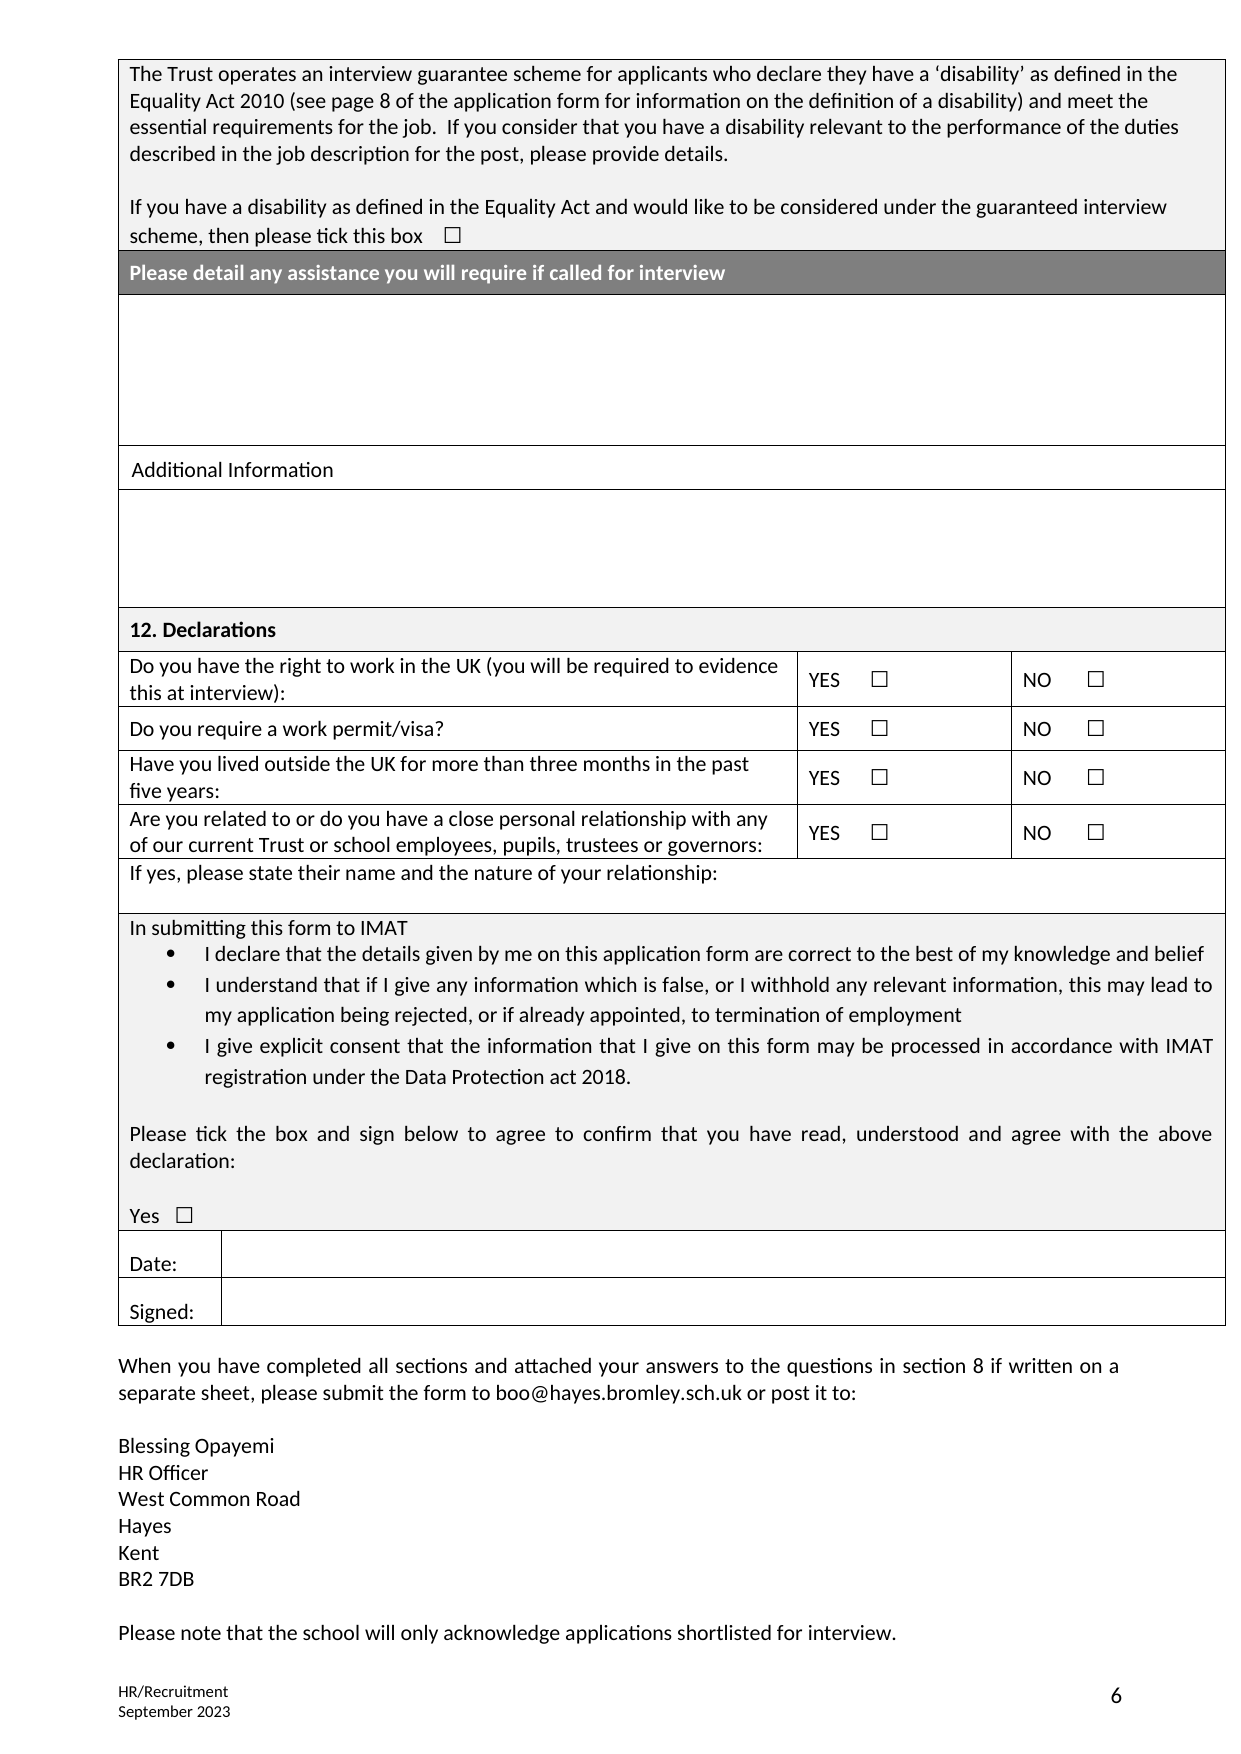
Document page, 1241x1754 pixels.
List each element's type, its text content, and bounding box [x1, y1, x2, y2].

table_cell NO [1012, 652, 1225, 706]
table_cell YES [798, 652, 1011, 706]
table_cell Date: [119, 1231, 221, 1277]
text When you have completed all sections and attached your answers to the questions in section 8 if written on a separate sheet, please submit the form to boo@hayes.bromley.sch.uk or post it to: [118, 1352, 1122, 1406]
table_cell If yes, please state their name and the nature of your relationship: [119, 859, 1225, 913]
text West Common Road [118, 1486, 1122, 1512]
table_cell In submitting this form to IMAT I declare that the details given by me on this application form are correct to the best of my knowledge and belief I understand that if I give any information which is false, or I withhold any relevant information, this may lead to my application being rejected, or if already appointed, to termination of employment I give explicit consent that the information that I give on this form may be processed in accordance with IMAT registration under the Data Protection act 2018. Please tick the box and sign below to agree to confirm that you have read, understood and agree with the above declaration: Yes [119, 914, 1225, 1230]
table_cell Have you lived outside the UK for more than three months in the past five years: [119, 751, 797, 804]
table_cell [222, 1278, 1225, 1324]
table_cell NO [1012, 805, 1225, 858]
table_cell YES [798, 707, 1011, 749]
table_cell Do you require a work permit/visa? [119, 707, 797, 749]
text Hayes [118, 1512, 1122, 1539]
table_cell Do you have the right to work in the UK (you will be required to evidence this at interview): [119, 652, 797, 706]
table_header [119, 60, 1225, 250]
table_cell YES [798, 805, 1011, 858]
table_cell Signed: [119, 1278, 221, 1324]
table_cell Are you related to or do you have a close personal relationship with any of our current Trust or school employees, pupils, trustees or governors: [119, 805, 797, 858]
table_cell Additional Information [119, 446, 1225, 489]
table_cell NO [1012, 707, 1225, 749]
table_cell [222, 1231, 1225, 1277]
text Please note that the school will only acknowledge applications shortlisted for interview. [118, 1619, 1122, 1646]
table_cell 12. Declarations [119, 608, 1225, 651]
text BR2 7DB [118, 1566, 1122, 1592]
table_cell [119, 490, 1225, 607]
table_cell Please detail any assistance you will require if called for interview [119, 251, 1225, 294]
table_cell [119, 295, 1225, 445]
table_cell NO [1012, 751, 1225, 804]
text Kent [118, 1539, 1122, 1566]
table_cell YES [798, 751, 1011, 804]
text HR Officer [118, 1459, 1122, 1486]
text Blessing Opayemi [118, 1432, 1122, 1459]
